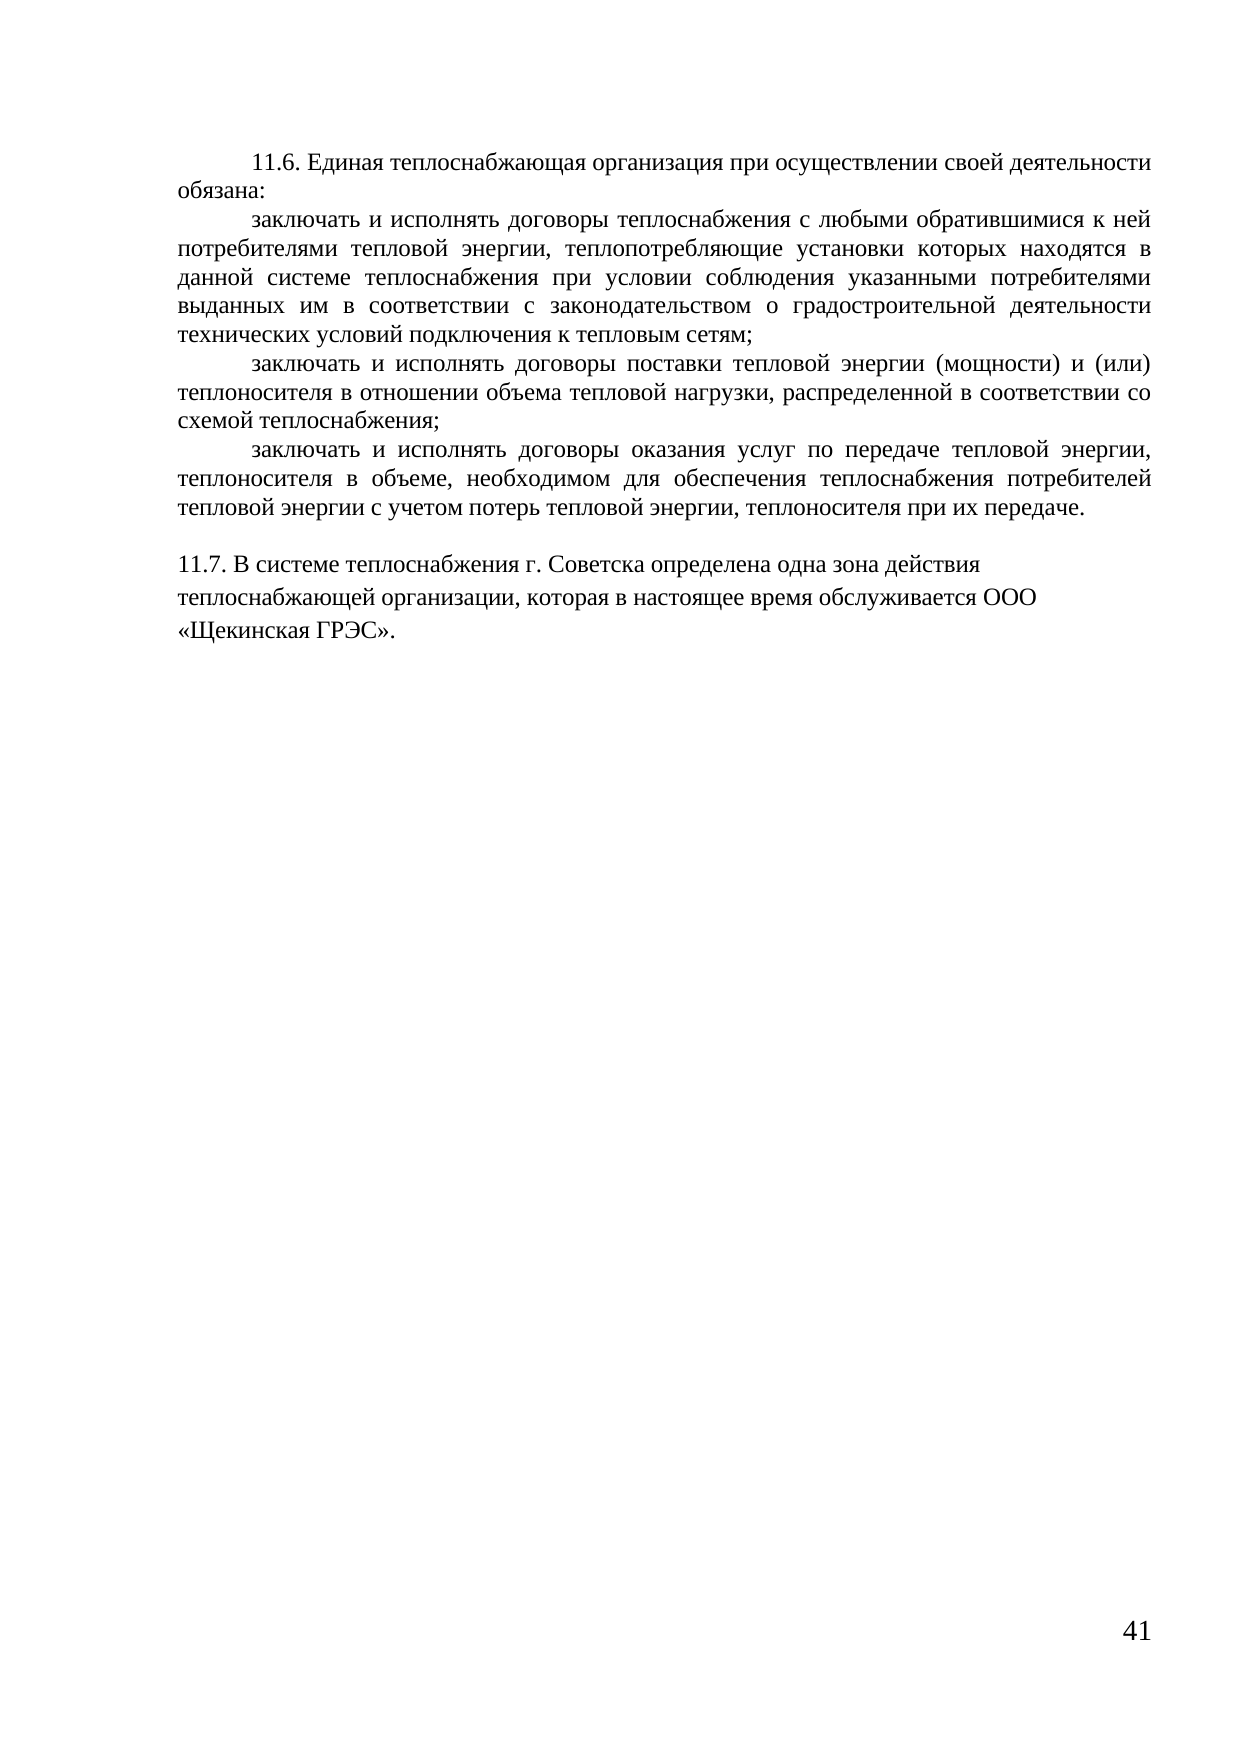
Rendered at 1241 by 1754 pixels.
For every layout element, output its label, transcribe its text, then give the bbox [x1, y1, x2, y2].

text заключать и исполнять договоры оказания услуг по передаче тепловой энергии, теплоносителя в объеме, необходимом для обеспечения теплоснабжения потребителей тепловой энергии с учетом потерь тепловой энергии, теплоносителя при их передаче. [177, 434, 1152, 521]
text 11.7. В системе теплоснабжения г. Советска определена одна зона действия теплоснабжающей организации, которая в настоящее время обслуживается ООО «Щекинская ГРЭС». [177, 549, 1152, 644]
text заключать и исполнять договоры поставки тепловой энергии (мощности) и (или) теплоносителя в отношении объема тепловой нагрузки, распределенной в соответствии со схемой теплоснабжения; [177, 348, 1152, 434]
text заключать и исполнять договоры теплоснабжения с любыми обратившимися к ней потребителями тепловой энергии, теплопотребляющие установки которых находятся в данной системе теплоснабжения при условии соблюдения указанными потребителями выданных им в соответствии с законодательством о градостроительной деятельности технических условий подключения к тепловым сетям; [177, 204, 1152, 348]
text 11.6. Единая теплоснабжающая организация при осуществлении своей деятельности обязана: [177, 147, 1152, 204]
